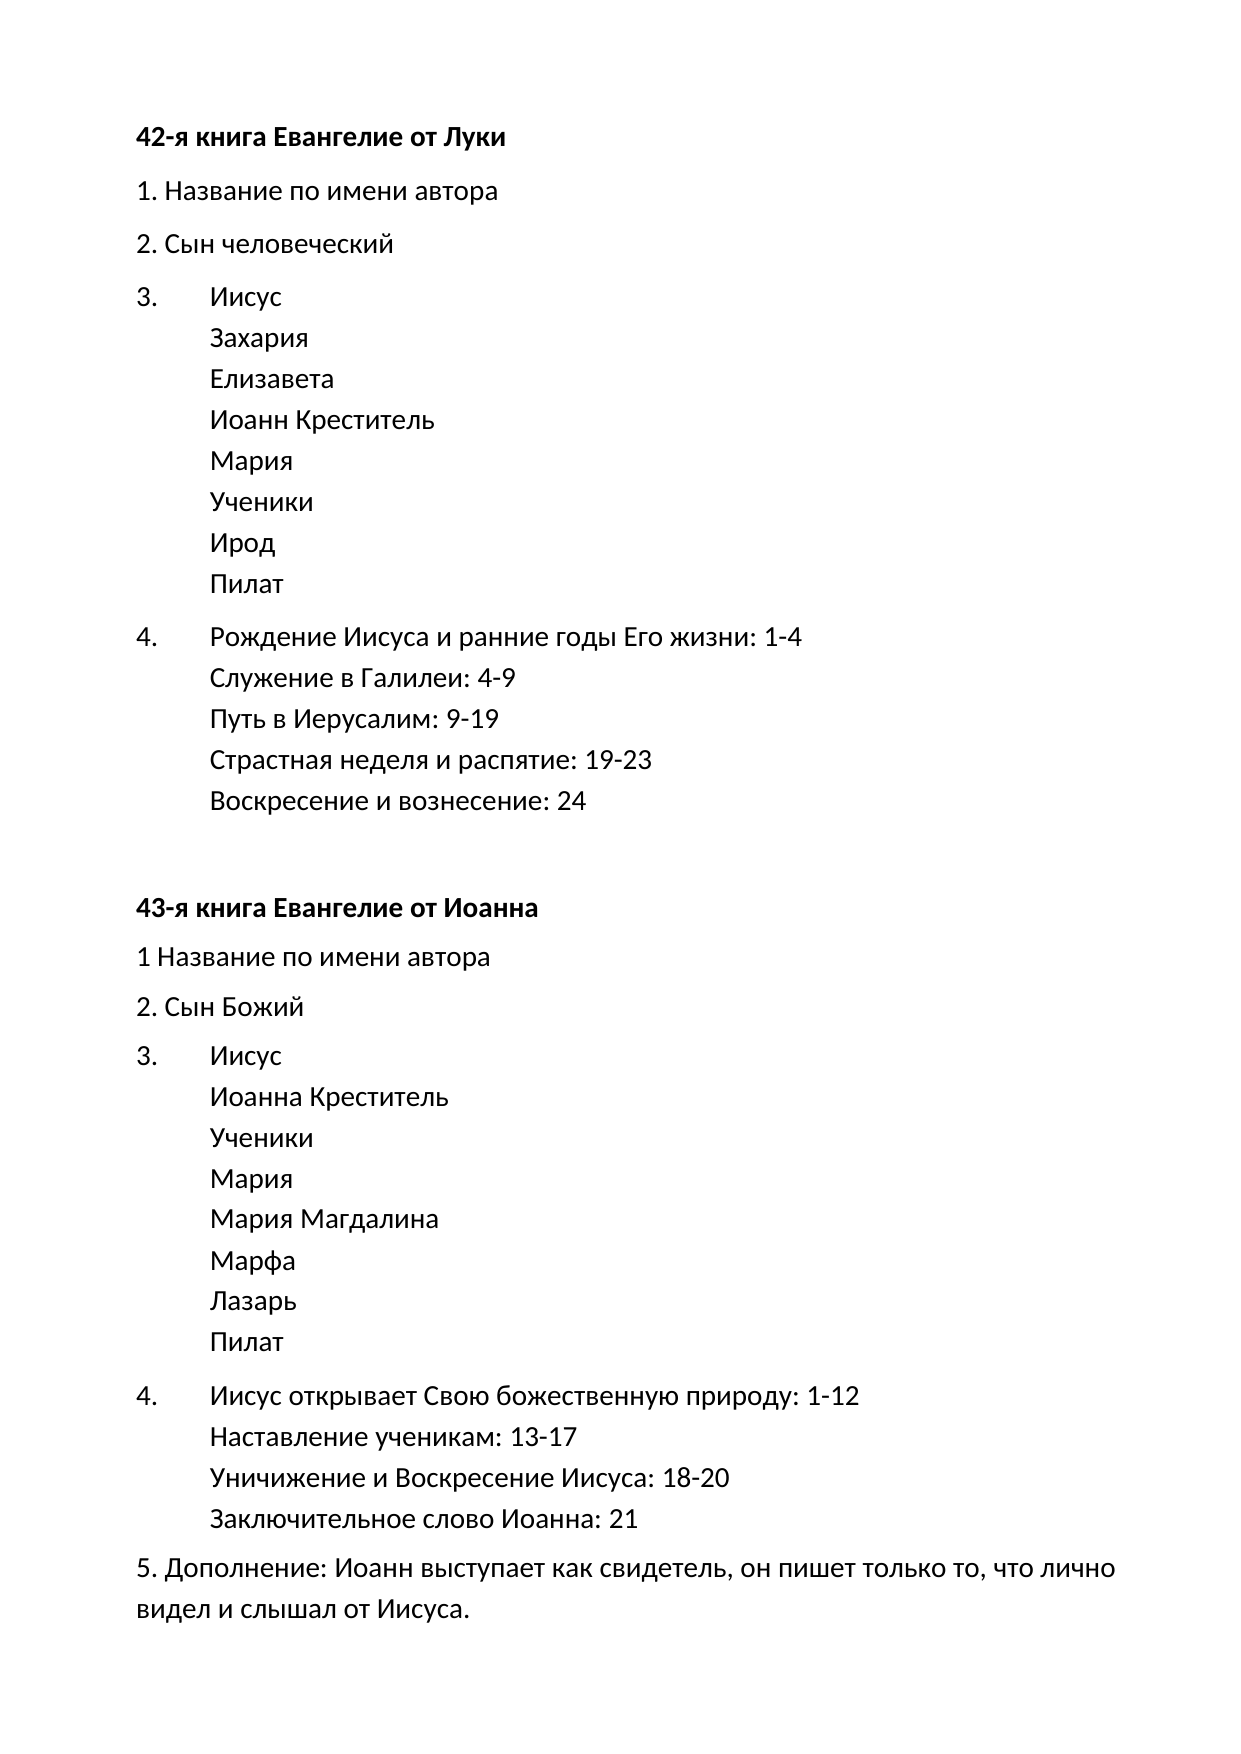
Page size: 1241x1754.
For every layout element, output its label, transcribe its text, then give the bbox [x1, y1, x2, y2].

text 3. Иисус [136, 278, 1152, 314]
text Пилат [136, 565, 1152, 601]
text 2. Сын Божий [136, 988, 1152, 1023]
text Иоанн Креститель [136, 401, 1152, 437]
text Ирод [136, 524, 1152, 560]
text Захария [136, 319, 1152, 355]
text 2. Сын человеческий [136, 225, 1152, 261]
text Лазарь [136, 1282, 1152, 1318]
text Ученики [136, 483, 1152, 519]
text Наставление ученикам: 13-17 [136, 1418, 1152, 1453]
text 1 Название по имени автора [136, 938, 1152, 974]
text Марфа [136, 1242, 1152, 1277]
text 4. Иисус открывает Свою божественную природу: 1-12 [136, 1377, 1152, 1412]
text 3. Иисус [136, 1037, 1152, 1072]
text Мария Магдалина [136, 1201, 1152, 1236]
text 42-я книга Евангелие от Луки [136, 118, 1152, 154]
text Иоанна Креститель [136, 1078, 1152, 1113]
text Уничижение и Воскресение Иисуса: 18-20 [136, 1459, 1152, 1494]
text Мария [136, 442, 1152, 478]
text Страстная неделя и распятие: 19-23 [136, 741, 1152, 777]
text 1. Название по имени автора [136, 172, 1152, 207]
text Елизавета [136, 360, 1152, 396]
text 43-я книга Евангелие от Иоанна [136, 889, 1152, 925]
text Пилат [136, 1323, 1152, 1359]
text Ученики [136, 1119, 1152, 1154]
text Заключительное слово Иоанна: 21 [136, 1500, 1152, 1535]
text 5. Дополнение: Иоанн выступает как свидетель, он пишет только то, что лично видел и слышал от Иисуса. [136, 1549, 1152, 1626]
text Служение в Галилеи: 4-9 [136, 659, 1152, 695]
text 4. Рождение Иисуса и ранние годы Его жизни: 1-4 [136, 618, 1152, 654]
text Мария [136, 1160, 1152, 1195]
text Воскресение и вознесение: 24 [136, 782, 1152, 818]
text Путь в Иерусалим: 9-19 [136, 700, 1152, 736]
